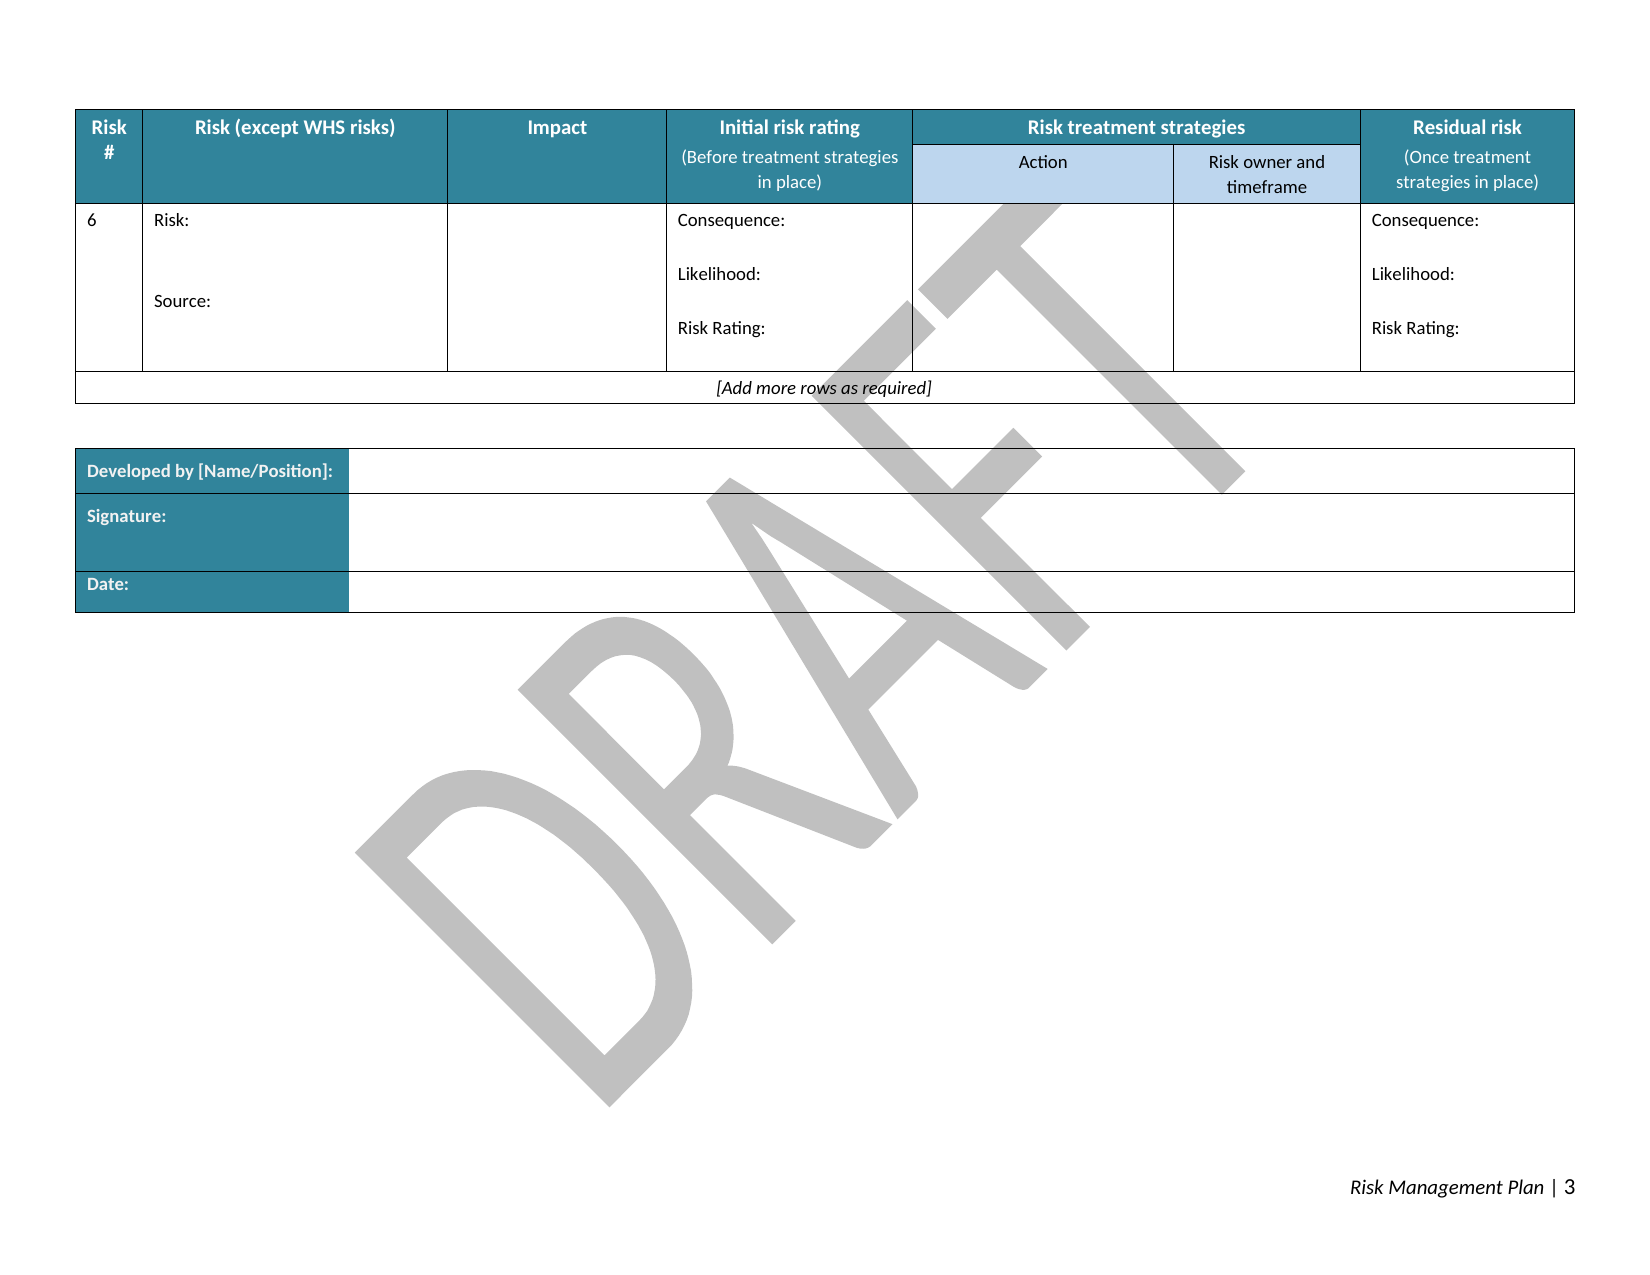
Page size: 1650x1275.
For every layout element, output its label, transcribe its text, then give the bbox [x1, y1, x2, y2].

table_cell Date: [76, 572, 349, 612]
table_header Developed by [Name/Position]: [76, 449, 349, 493]
table_cell [913, 204, 1173, 371]
table_cell Risk: Source: [143, 204, 447, 371]
table_cell [448, 204, 666, 371]
table_cell Risk owner and timeframe [1174, 145, 1360, 203]
table_cell Consequence: Likelihood: Risk Rating: [667, 204, 912, 371]
table_cell [Add more rows as required] [76, 372, 1574, 403]
table_header Initial risk rating (Before treatment strategies in place) [667, 110, 912, 203]
table_header Risk treatment strategies [913, 110, 1360, 144]
table_header [349, 449, 1574, 493]
table_header Impact [448, 110, 666, 203]
table_cell 6 [76, 204, 142, 371]
table_cell Action [913, 145, 1173, 203]
table_header Residual risk (Once treatment strategies in place) [1361, 110, 1574, 203]
table_cell Signature: [76, 494, 349, 571]
table_header Risk (except WHS risks) [143, 110, 447, 203]
table_header Risk # [76, 110, 142, 203]
table_cell [1174, 204, 1360, 371]
table_cell Consequence: Likelihood: Risk Rating: [1361, 204, 1574, 371]
table_cell [349, 494, 1574, 571]
table_cell [349, 572, 1574, 612]
